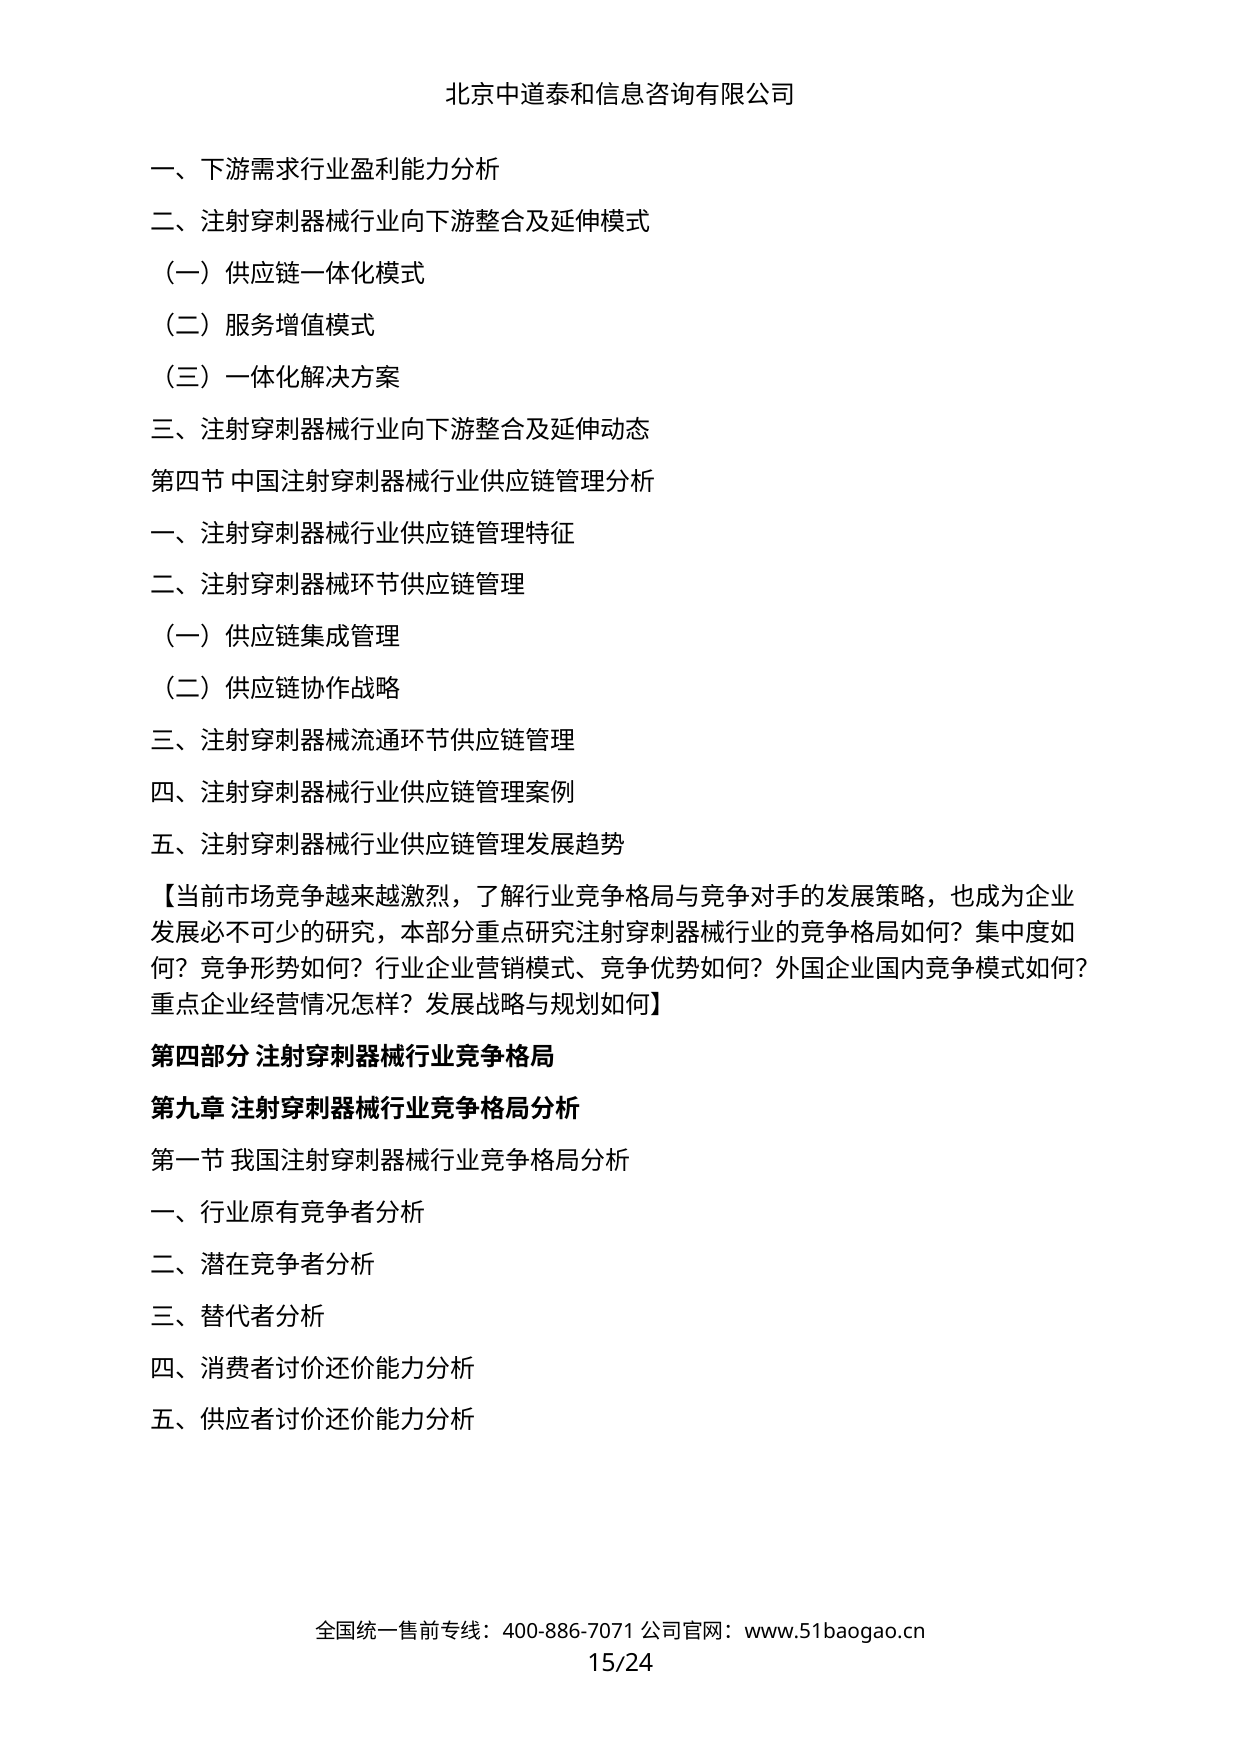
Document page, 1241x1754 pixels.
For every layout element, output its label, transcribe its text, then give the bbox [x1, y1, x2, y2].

text 五、注射穿刺器械行业供应链管理发展趋势 [150, 824, 1090, 861]
text 第九章 注射穿刺器械行业竞争格局分析 [150, 1089, 1090, 1125]
text 三、替代者分析 [150, 1296, 1090, 1332]
text （二）服务增值模式 [150, 306, 1090, 342]
text 【当前市场竞争越来越激烈，了解行业竞争格局与竞争对手的发展策略，也成为企业发展必不可少的研究，本部分重点研究注射穿刺器械行业的竞争格局如何？集中度如何？竞争形势如何？行业企业营销模式、竞争优势如何？外国企业国内竞争模式如何？重点企业经营情况怎样？发展战略与规划如何】 [150, 876, 1090, 1021]
text 第一节 我国注射穿刺器械行业竞争格局分析 [150, 1141, 1090, 1177]
text 第四部分 注射穿刺器械行业竞争格局 [150, 1037, 1090, 1073]
text （二）供应链协作战略 [150, 669, 1090, 705]
text 三、注射穿刺器械行业向下游整合及延伸动态 [150, 409, 1090, 446]
text 五、供应者讨价还价能力分析 [150, 1400, 1090, 1436]
text 一、下游需求行业盈利能力分析 [150, 150, 1090, 186]
text 第四节 中国注射穿刺器械行业供应链管理分析 [150, 461, 1090, 497]
text （一）供应链集成管理 [150, 617, 1090, 653]
text （一）供应链一体化模式 [150, 254, 1090, 290]
text 一、注射穿刺器械行业供应链管理特征 [150, 513, 1090, 549]
text 一、行业原有竞争者分析 [150, 1192, 1090, 1229]
text （三）一体化解决方案 [150, 357, 1090, 394]
text 二、注射穿刺器械环节供应链管理 [150, 565, 1090, 601]
text 二、潜在竞争者分析 [150, 1244, 1090, 1281]
text 二、注射穿刺器械行业向下游整合及延伸模式 [150, 202, 1090, 238]
text 三、注射穿刺器械流通环节供应链管理 [150, 721, 1090, 757]
text 四、注射穿刺器械行业供应链管理案例 [150, 772, 1090, 809]
text 四、消费者讨价还价能力分析 [150, 1348, 1090, 1384]
